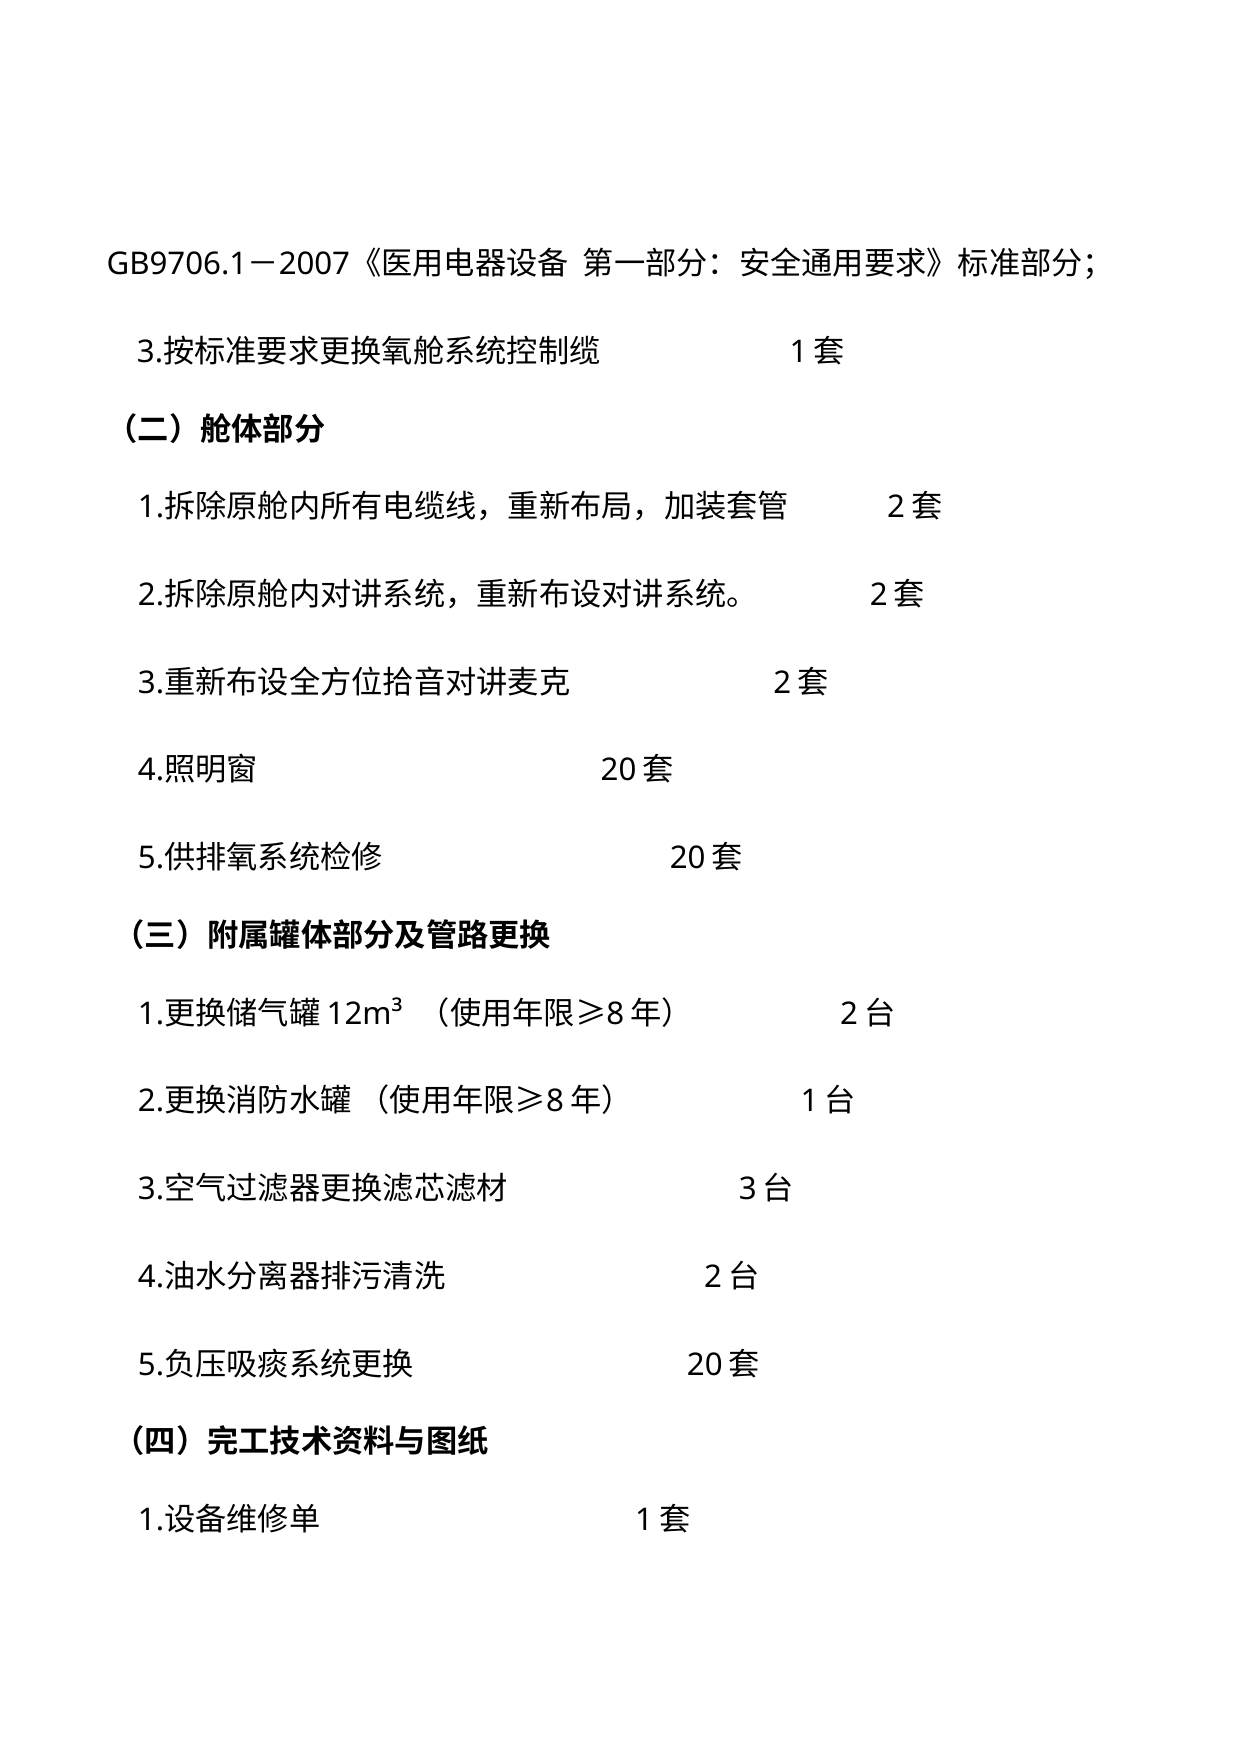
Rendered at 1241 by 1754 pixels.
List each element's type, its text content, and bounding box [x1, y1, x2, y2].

text 3.空气过滤器更换滤芯滤材 3台 [106, 1153, 1134, 1218]
text 4.照明窗 20套 [106, 735, 1134, 800]
text 2.拆除原舱内对讲系统，重新布设对讲系统。 2套 [106, 559, 1134, 624]
text 3.按标准要求更换氧舱系统控制缆 1套 [106, 316, 1134, 381]
text （二）舱体部分 [106, 404, 1134, 449]
text 5.供排氧系统检修 20套 [106, 822, 1134, 887]
text 1.设备维修单 1套 [106, 1484, 1134, 1549]
text （四）完工技术资料与图纸 [106, 1417, 1134, 1462]
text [106, 228, 1134, 293]
text 5.负压吸痰系统更换 20套 [106, 1329, 1134, 1394]
text 2.更换消防水罐 （使用年限≥8年） 1台 [106, 1066, 1134, 1131]
text 1.拆除原舱内所有电缆线，重新布局，加装套管 2套 [106, 472, 1134, 537]
text （三）附属罐体部分及管路更换 [106, 910, 1134, 955]
text 4.油水分离器排污清洗 2台 [106, 1241, 1134, 1306]
text 3.重新布设全方位拾音对讲麦克 2套 [106, 647, 1134, 712]
text 1.更换储气罐12m³ （使用年限≥8年） 2台 [106, 978, 1134, 1043]
